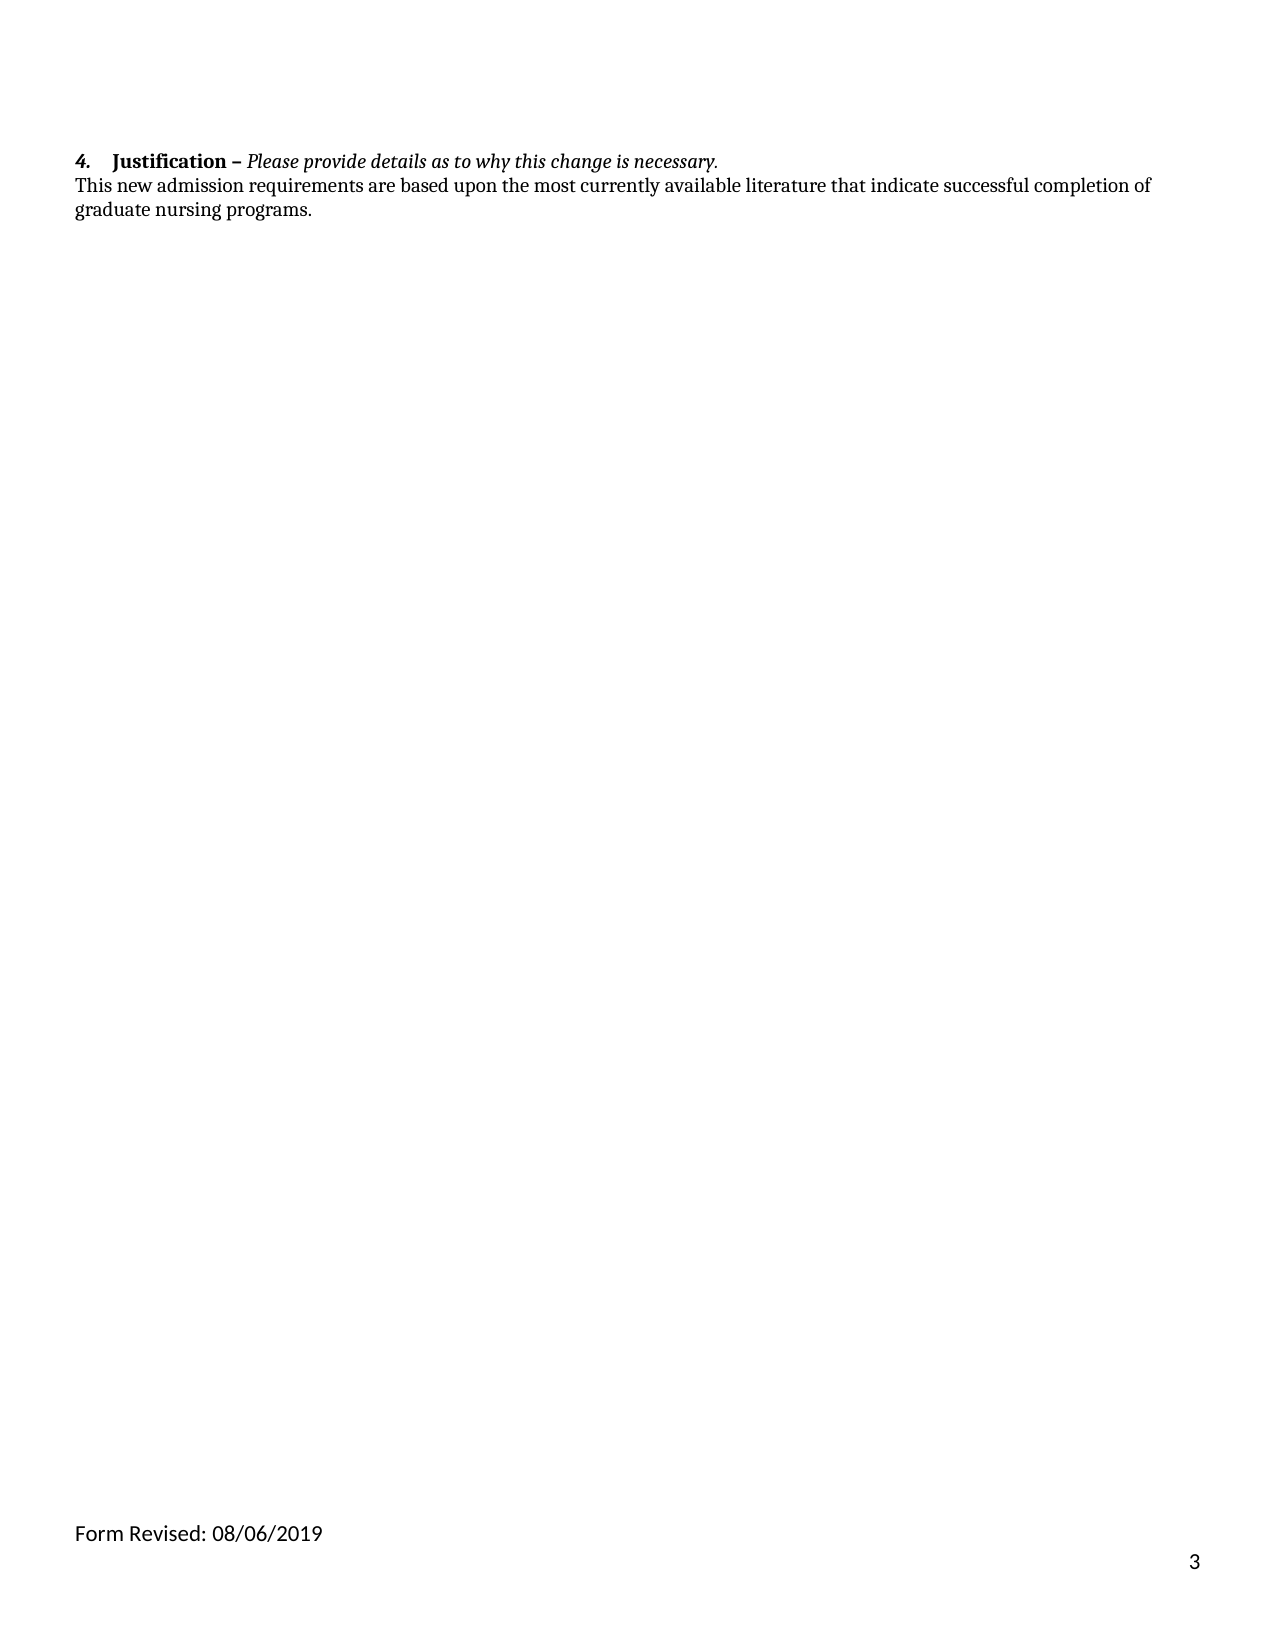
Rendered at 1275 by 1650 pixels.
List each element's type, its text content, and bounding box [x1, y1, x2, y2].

list Justification – Please provide details as to why this change is necessary. [75, 150, 1200, 174]
text This new admission requirements are based upon the most currently available literature that indicate successful completion of graduate nursing programs. [75, 174, 1200, 222]
